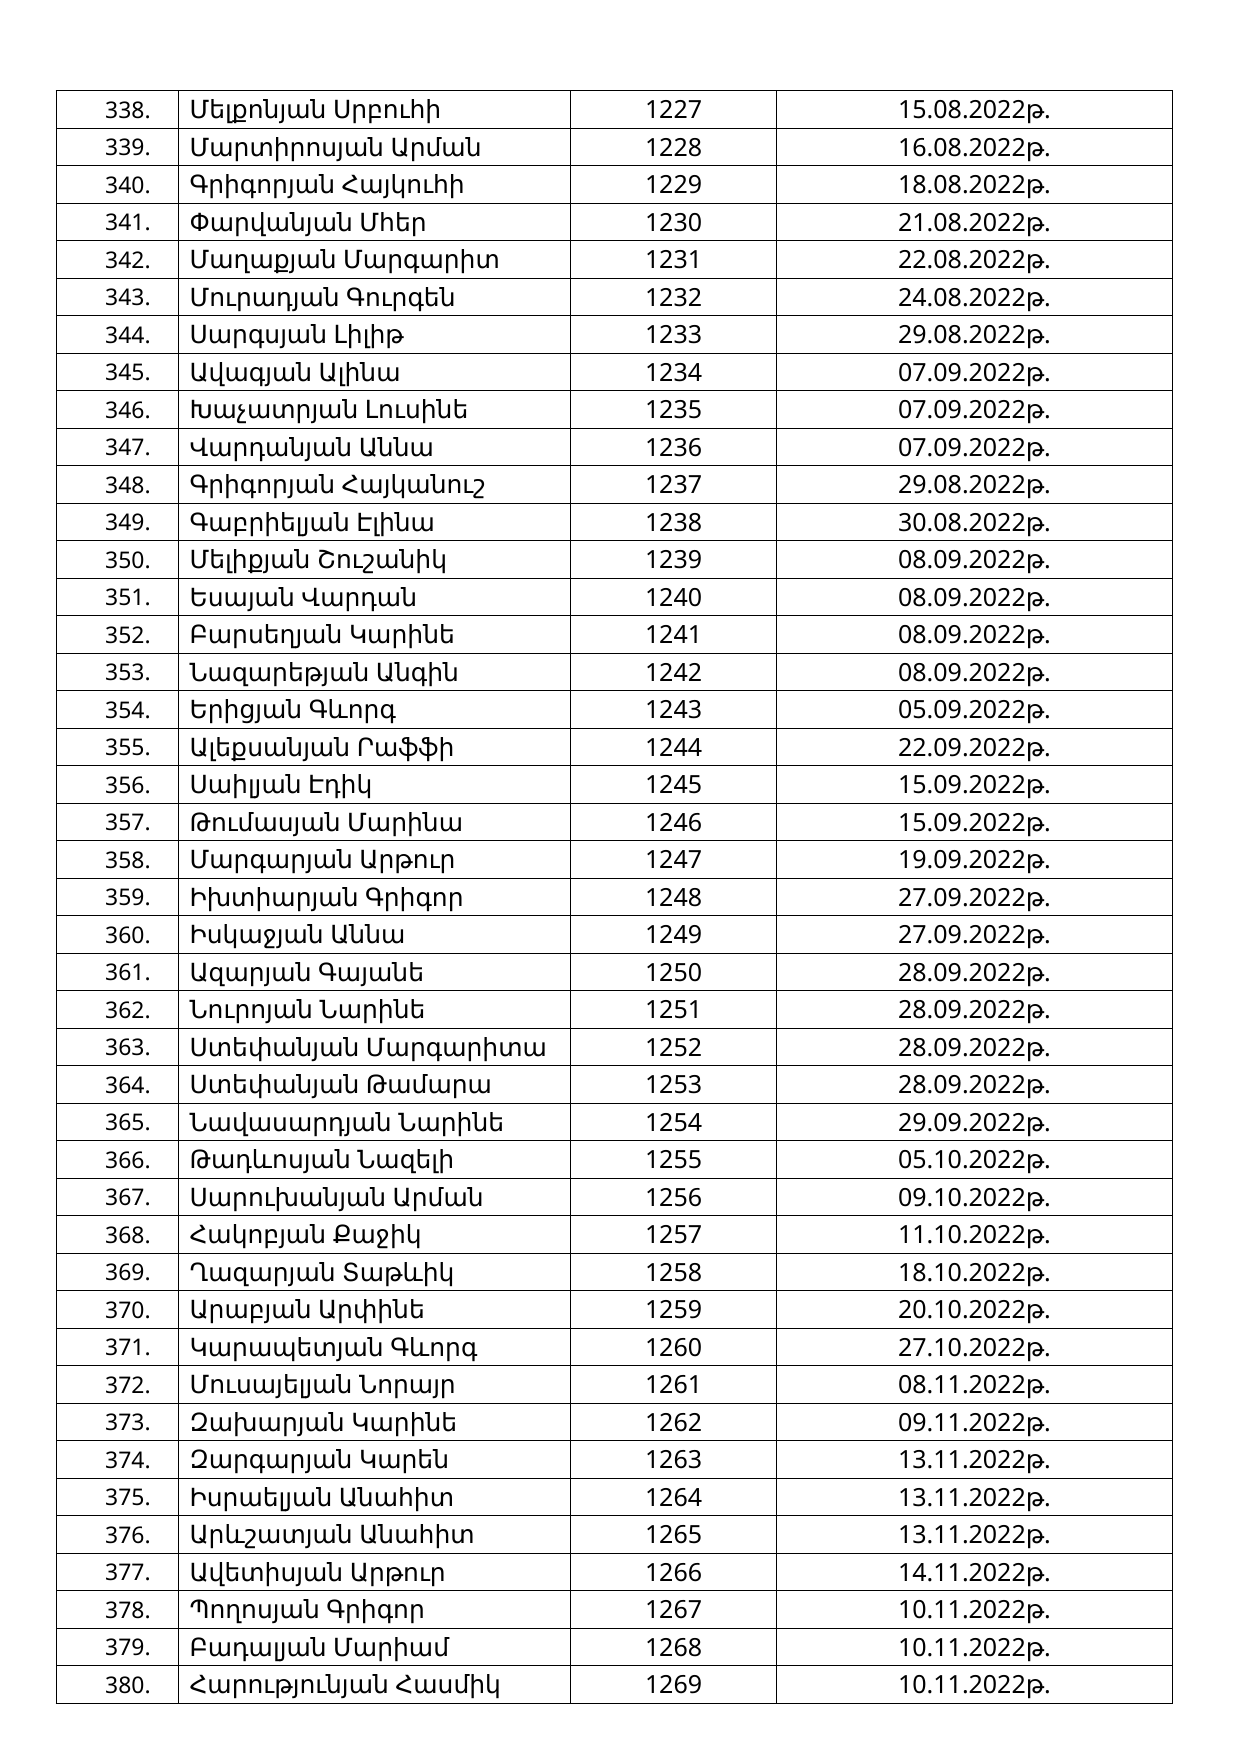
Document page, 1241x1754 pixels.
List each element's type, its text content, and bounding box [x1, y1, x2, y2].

table_cell 1243 [571, 691, 776, 727]
table_cell Բադալյան Մարիամ [179, 1629, 570, 1665]
table_cell Մելքոնյան Սրբուհի [179, 91, 570, 127]
table_cell [57, 954, 178, 990]
table_cell 1252 [571, 1029, 776, 1065]
table_cell Գրիգորյան Հայկանուշ [179, 466, 570, 502]
table_cell [57, 429, 178, 465]
table_cell [57, 991, 178, 1027]
table_cell [57, 541, 178, 577]
table_cell 1237 [571, 466, 776, 502]
table_cell 1228 [571, 129, 776, 165]
table_cell Ստեփանյան Մարգարիտա [179, 1029, 570, 1065]
table_cell 1241 [571, 616, 776, 652]
table_cell Իսրաելյան Անահիտ [179, 1479, 570, 1515]
table_cell Իխտիարյան Գրիգոր [179, 879, 570, 915]
table_cell 1233 [571, 316, 776, 352]
table_cell Երիցյան Գևորգ [179, 691, 570, 727]
table_cell 22.09.2022թ. [777, 729, 1172, 765]
table_cell 22.08.2022թ. [777, 241, 1172, 277]
table_cell 1248 [571, 879, 776, 915]
table_cell 27.10.2022թ. [777, 1329, 1172, 1365]
table_cell Թումասյան Մարինա [179, 804, 570, 840]
table_cell 1269 [571, 1666, 776, 1702]
table_cell 1235 [571, 391, 776, 427]
table_cell 21.08.2022թ. [777, 204, 1172, 240]
table_cell 08.11.2022թ. [777, 1366, 1172, 1402]
table_cell Մուսայելյան Նորայր [179, 1366, 570, 1402]
table_cell [57, 1329, 178, 1365]
table_cell [57, 466, 178, 502]
table_cell Զախարյան Կարինե [179, 1404, 570, 1440]
table_cell 1261 [571, 1366, 776, 1402]
table_cell 15.08.2022թ. [777, 91, 1172, 127]
table_cell Զարգարյան Կարեն [179, 1441, 570, 1477]
table_cell 29.09.2022թ. [777, 1104, 1172, 1140]
table_cell 13.11.2022թ. [777, 1479, 1172, 1515]
table_cell 08.09.2022թ. [777, 616, 1172, 652]
table_cell 08.09.2022թ. [777, 541, 1172, 577]
table_cell 15.09.2022թ. [777, 766, 1172, 802]
table_cell 14.11.2022թ. [777, 1554, 1172, 1590]
table_cell [57, 1666, 178, 1702]
table_cell Մելիքյան Շուշանիկ [179, 541, 570, 577]
table_cell [57, 916, 178, 952]
table_cell [57, 204, 178, 240]
table_cell Մարգարյան Արթուր [179, 841, 570, 877]
table_cell [57, 1366, 178, 1402]
table_cell 1264 [571, 1479, 776, 1515]
table_cell 07.09.2022թ. [777, 429, 1172, 465]
table_cell Արևշատյան Անահիտ [179, 1516, 570, 1552]
table_cell 1254 [571, 1104, 776, 1140]
table_cell 10.11.2022թ. [777, 1629, 1172, 1665]
table_cell 1227 [571, 91, 776, 127]
table_cell 18.10.2022թ. [777, 1254, 1172, 1290]
table_cell [57, 1216, 178, 1252]
table_cell 1244 [571, 729, 776, 765]
table_cell 1259 [571, 1291, 776, 1327]
table_cell 05.09.2022թ. [777, 691, 1172, 727]
table_cell Նավասարդյան Նարինե [179, 1104, 570, 1140]
table_cell [57, 841, 178, 877]
table_cell [57, 1254, 178, 1290]
table_cell 1230 [571, 204, 776, 240]
table_cell [57, 1629, 178, 1665]
table_cell 1256 [571, 1179, 776, 1215]
table_cell [57, 504, 178, 540]
table_cell 16.08.2022թ. [777, 129, 1172, 165]
table_cell [57, 616, 178, 652]
table_cell 1266 [571, 1554, 776, 1590]
table_cell Ալեքսանյան Րաֆֆի [179, 729, 570, 765]
table_cell [57, 1066, 178, 1102]
table_cell [57, 1554, 178, 1590]
table_cell 09.11.2022թ. [777, 1404, 1172, 1440]
table_cell 18.08.2022թ. [777, 166, 1172, 202]
table_cell [57, 316, 178, 352]
table_cell Եսայան Վարդան [179, 579, 570, 615]
table_cell 13.11.2022թ. [777, 1441, 1172, 1477]
table_cell [57, 1479, 178, 1515]
table_cell 1263 [571, 1441, 776, 1477]
table_cell 07.09.2022թ. [777, 354, 1172, 390]
table_cell Գրիգորյան Հայկուհի [179, 166, 570, 202]
table_cell 1268 [571, 1629, 776, 1665]
table_cell 30.08.2022թ. [777, 504, 1172, 540]
table_cell [57, 1179, 178, 1215]
table_cell 05.10.2022թ. [777, 1141, 1172, 1177]
table_cell Մաղաքյան Մարգարիտ [179, 241, 570, 277]
table_cell 28.09.2022թ. [777, 954, 1172, 990]
table_cell 09.10.2022թ. [777, 1179, 1172, 1215]
table_cell 1246 [571, 804, 776, 840]
table_cell 1245 [571, 766, 776, 802]
table_cell 1267 [571, 1591, 776, 1627]
table_cell Գաբրիելյան Էլինա [179, 504, 570, 540]
table_cell [57, 1104, 178, 1140]
table_cell [57, 1141, 178, 1177]
table_cell 1257 [571, 1216, 776, 1252]
table_cell 1255 [571, 1141, 776, 1177]
table_cell [57, 691, 178, 727]
table_cell Մուրադյան Գուրգեն [179, 279, 570, 315]
table_cell Ազարյան Գայանե [179, 954, 570, 990]
table_cell [57, 279, 178, 315]
table_cell 11.10.2022թ. [777, 1216, 1172, 1252]
table_cell 1253 [571, 1066, 776, 1102]
table_cell 1250 [571, 954, 776, 990]
table_cell 15.09.2022թ. [777, 804, 1172, 840]
table_cell 10.11.2022թ. [777, 1666, 1172, 1702]
table_cell Փարվանյան Մհեր [179, 204, 570, 240]
table_cell Բարսեղյան Կարինե [179, 616, 570, 652]
table_cell Հարությունյան Հասմիկ [179, 1666, 570, 1702]
table_cell [57, 129, 178, 165]
table_cell 19.09.2022թ. [777, 841, 1172, 877]
table_cell [57, 1516, 178, 1552]
table_cell 1251 [571, 991, 776, 1027]
table_cell [57, 1441, 178, 1477]
table_cell Ստեփանյան Թամարա [179, 1066, 570, 1102]
table_cell [57, 1291, 178, 1327]
table_cell Իսկաջյան Աննա [179, 916, 570, 952]
table_cell Նուրոյան Նարինե [179, 991, 570, 1027]
table_cell [57, 1029, 178, 1065]
table_cell Արաբյան Արփինե [179, 1291, 570, 1327]
table_cell Մարտիրոսյան Արման [179, 129, 570, 165]
table_cell Կարապետյան Գևորգ [179, 1329, 570, 1365]
table_cell Ավետիսյան Արթուր [179, 1554, 570, 1590]
table_cell 27.09.2022թ. [777, 879, 1172, 915]
table_cell 27.09.2022թ. [777, 916, 1172, 952]
table_cell 28.09.2022թ. [777, 1066, 1172, 1102]
table_cell Թադևոսյան Նազելի [179, 1141, 570, 1177]
table_cell 28.09.2022թ. [777, 1029, 1172, 1065]
table_cell 29.08.2022թ. [777, 466, 1172, 502]
table_cell Նազարեթյան Անգին [179, 654, 570, 690]
table_cell 24.08.2022թ. [777, 279, 1172, 315]
table_cell 1247 [571, 841, 776, 877]
table_cell [57, 766, 178, 802]
table_cell [57, 354, 178, 390]
table_cell Սարուխանյան Արման [179, 1179, 570, 1215]
table_cell Պողոսյան Գրիգոր [179, 1591, 570, 1627]
table_cell Սարգսյան Լիլիթ [179, 316, 570, 352]
table_cell 1239 [571, 541, 776, 577]
table_cell 08.09.2022թ. [777, 579, 1172, 615]
table_cell 1232 [571, 279, 776, 315]
table_cell 1249 [571, 916, 776, 952]
table_cell Խաչատրյան Լուսինե [179, 391, 570, 427]
table_cell [57, 391, 178, 427]
table_cell Սաիլյան Էդիկ [179, 766, 570, 802]
table_cell [57, 579, 178, 615]
table_cell 1236 [571, 429, 776, 465]
table_cell 28.09.2022թ. [777, 991, 1172, 1027]
table_cell 1260 [571, 1329, 776, 1365]
table_cell 13.11.2022թ. [777, 1516, 1172, 1552]
table_cell Ավագյան Ալինա [179, 354, 570, 390]
table_cell [57, 729, 178, 765]
table_cell Վարդանյան Աննա [179, 429, 570, 465]
table_cell 1229 [571, 166, 776, 202]
table_cell [57, 879, 178, 915]
table_cell 29.08.2022թ. [777, 316, 1172, 352]
table_cell 1234 [571, 354, 776, 390]
table_cell 07.09.2022թ. [777, 391, 1172, 427]
table_cell [57, 241, 178, 277]
table_cell [57, 654, 178, 690]
table_cell 1238 [571, 504, 776, 540]
table_cell 20.10.2022թ. [777, 1291, 1172, 1327]
table_cell [57, 91, 178, 127]
table_cell 08.09.2022թ. [777, 654, 1172, 690]
table_cell [57, 166, 178, 202]
table_cell [57, 804, 178, 840]
table_cell [57, 1591, 178, 1627]
table_cell 10.11.2022թ. [777, 1591, 1172, 1627]
table_cell 1240 [571, 579, 776, 615]
table_cell 1265 [571, 1516, 776, 1552]
table_cell 1231 [571, 241, 776, 277]
table_cell Ղազարյան Տաթևիկ [179, 1254, 570, 1290]
table_cell [57, 1404, 178, 1440]
table_cell 1258 [571, 1254, 776, 1290]
table_cell 1262 [571, 1404, 776, 1440]
table_cell 1242 [571, 654, 776, 690]
table_cell Հակոբյան Քաջիկ [179, 1216, 570, 1252]
